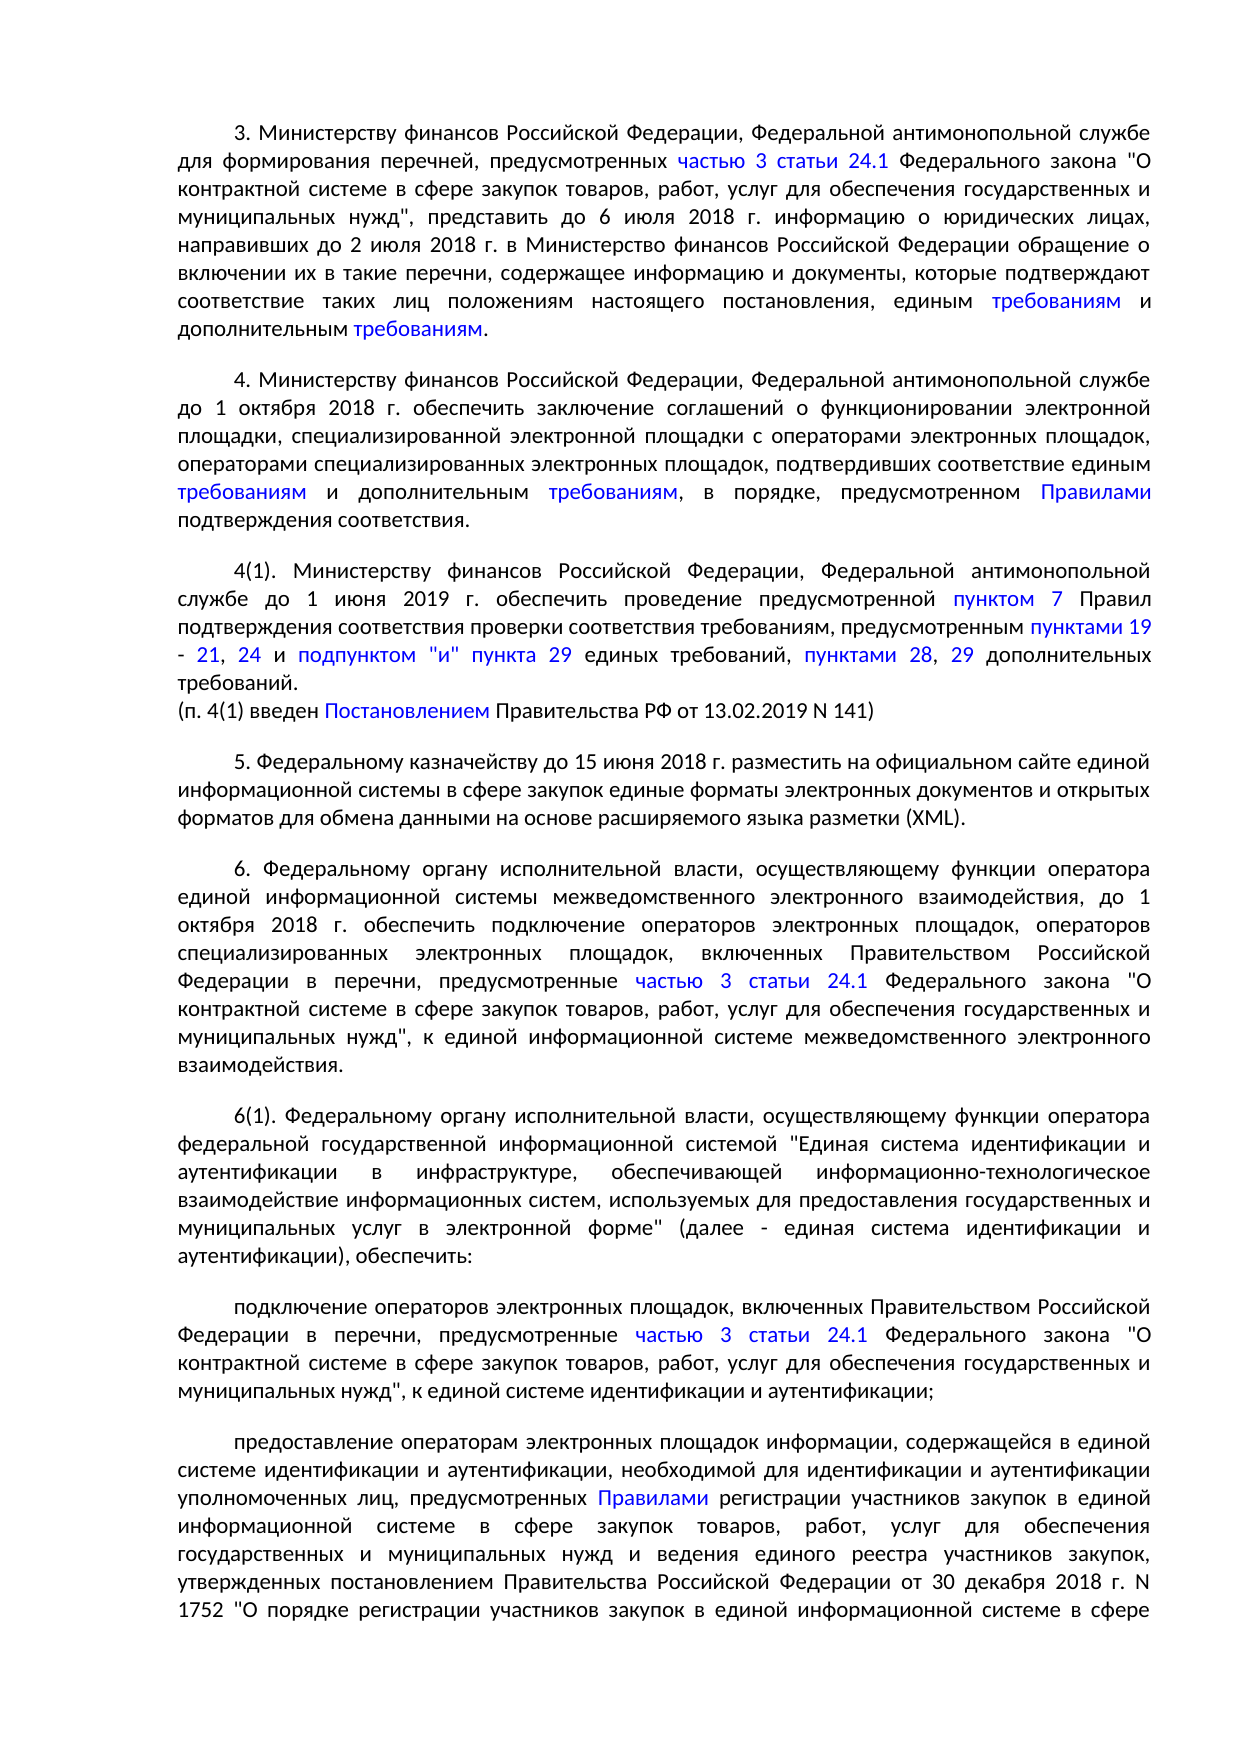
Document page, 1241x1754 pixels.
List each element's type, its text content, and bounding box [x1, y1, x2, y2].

text подключение операторов электронных площадок, включенных Правительством Российской Федерации в перечни, предусмотренные частью 3 статьи 24.1 Федерального закона "О контрактной системе в сфере закупок товаров, работ, услуг для обеспечения государственных и муниципальных нужд", к единой системе идентификации и аутентификации; [177, 1292, 1152, 1404]
text 6(1). Федеральному органу исполнительной власти, осуществляющему функции оператора федеральной государственной информационной системой "Единая система идентификации и аутентификации в инфраструктуре, обеспечивающей информационно-технологическое взаимодействие информационных систем, используемых для предоставления государственных и муниципальных услуг в электронной форме" (далее - единая система идентификации и аутентификации), обеспечить: [177, 1101, 1152, 1269]
text 5. Федеральному казначейству до 15 июня 2018 г. разместить на официальном сайте единой информационной системы в сфере закупок единые форматы электронных документов и открытых форматов для обмена данными на основе расширяемого языка разметки (XML). [177, 747, 1152, 831]
text (п. 4(1) введен Постановлением Правительства РФ от 13.02.2019 N 141) [177, 696, 1152, 724]
text 3. Министерству финансов Российской Федерации, Федеральной антимонопольной службе для формирования перечней, предусмотренных частью 3 статьи 24.1 Федерального закона "О контрактной системе в сфере закупок товаров, работ, услуг для обеспечения государственных и муниципальных нужд", представить до 6 июля 2018 г. информацию о юридических лицах, направивших до 2 июля 2018 г. в Министерство финансов Российской Федерации обращение о включении их в такие перечни, содержащее информацию и документы, которые подтверждают соответствие таких лиц положениям настоящего постановления, единым требованиям и дополнительным требованиям. [177, 118, 1152, 342]
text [177, 1427, 1152, 1623]
text 6. Федеральному органу исполнительной власти, осуществляющему функции оператора единой информационной системы межведомственного электронного взаимодействия, до 1 октября 2018 г. обеспечить подключение операторов электронных площадок, операторов специализированных электронных площадок, включенных Правительством Российской Федерации в перечни, предусмотренные частью 3 статьи 24.1 Федерального закона "О контрактной системе в сфере закупок товаров, работ, услуг для обеспечения государственных и муниципальных нужд", к единой информационной системе межведомственного электронного взаимодействия. [177, 854, 1152, 1078]
text 4. Министерству финансов Российской Федерации, Федеральной антимонопольной службе до 1 октября 2018 г. обеспечить заключение соглашений о функционировании электронной площадки, специализированной электронной площадки с операторами электронных площадок, операторами специализированных электронных площадок, подтвердивших соответствие единым требованиям и дополнительным требованиям, в порядке, предусмотренном Правилами подтверждения соответствия. [177, 365, 1152, 533]
text 4(1). Министерству финансов Российской Федерации, Федеральной антимонопольной службе до 1 июня 2019 г. обеспечить проведение предусмотренной пунктом 7 Правил подтверждения соответствия проверки соответствия требованиям, предусмотренным пунктами 19 - 21, 24 и подпунктом "и" пункта 29 единых требований, пунктами 28, 29 дополнительных требований. [177, 556, 1152, 696]
